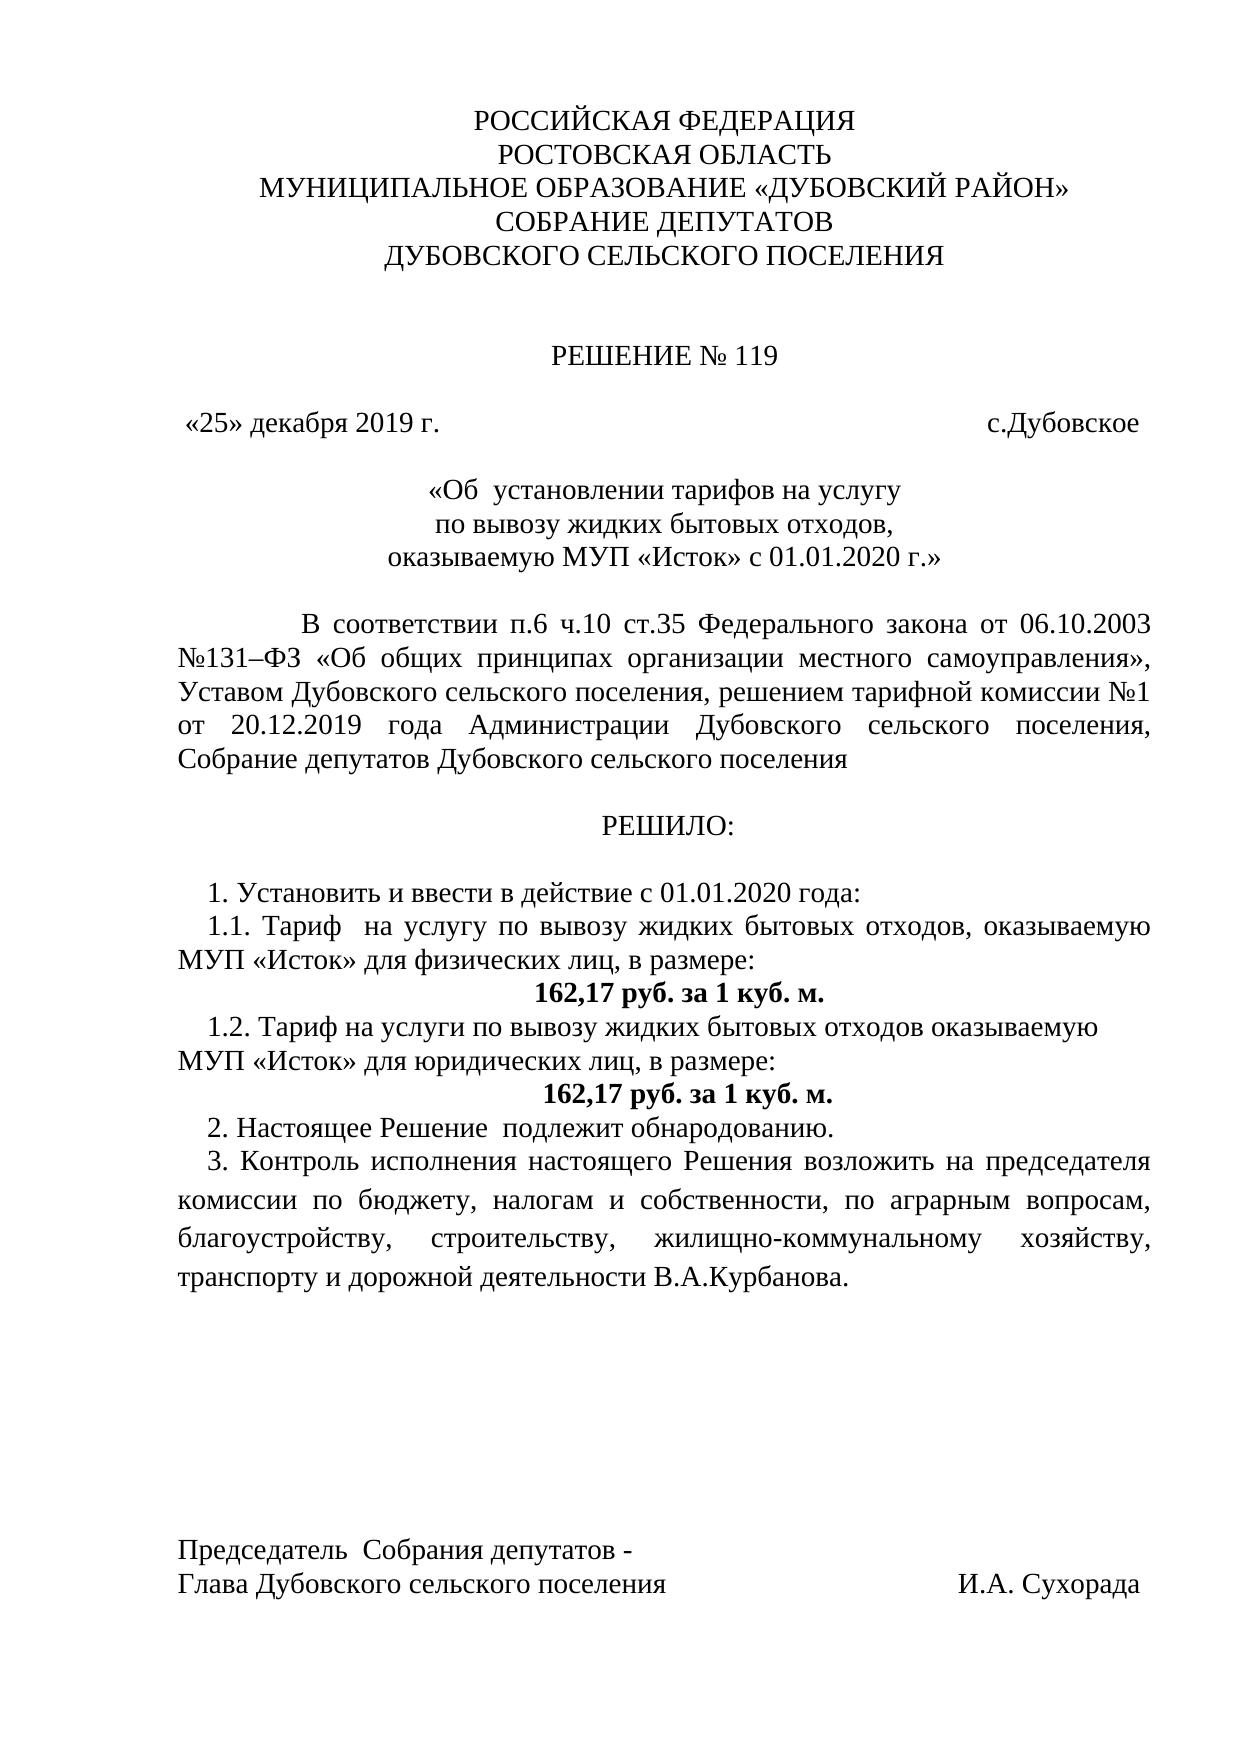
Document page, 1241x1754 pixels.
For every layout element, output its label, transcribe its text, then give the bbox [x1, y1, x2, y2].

text СОБРАНИЕ ДЕПУТАТОВ [177, 204, 1152, 238]
text Председатель Собрания депутатов - [177, 1532, 1152, 1566]
text 1.1. Тариф на услугу по вывозу жидких бытовых отходов, оказываемую МУП «Исток» для физических лиц, в размере: [177, 908, 1152, 976]
text оказываемую МУП «Исток» с 01.01.2020 г.» [177, 539, 1152, 573]
text В соответствии п.6 ч.10 ст.35 Федерального закона от 06.10.2003 №131–ФЗ «Об общих принципах организации местного самоуправления», Уставом Дубовского сельского поселения, решением тарифной комиссии №1 от 20.12.2019 года Администрации Дубовского сельского поселения, Собрание депутатов Дубовского сельского поселения [177, 607, 1152, 774]
text 2. Настоящее Решение подлежит обнародованию. [177, 1110, 1152, 1143]
text ДУБОВСКОГО СЕЛЬСКОГО ПОСЕЛЕНИЯ [177, 238, 1152, 271]
text 162,17 руб. за . [177, 1076, 1152, 1110]
text «Об установлении тарифов на услугу [177, 472, 1152, 506]
text РЕШИЛО: [177, 808, 1152, 841]
text МУНИЦИПАЛЬНОЕ ОБРАЗОВАНИЕ «ДУБОВСКИЙ РАЙОН» [177, 171, 1152, 204]
text РЕШЕНИЕ № 119 [177, 338, 1152, 372]
text 3. Контроль исполнения настоящего Решения возложить на председателя комиссии по бюджету, налогам и собственности, по аграрным вопросам, благоустройству, строительству, жилищно-коммунальному хозяйству, транспорту и дорожной деятельности В.А.Курбанова. [177, 1143, 1152, 1292]
text 162,17 руб. за . [177, 976, 1152, 1009]
text РОСТОВСКАЯ ОБЛАСТЬ [177, 137, 1152, 171]
text по вывозу жидких бытовых отходов, [177, 506, 1152, 539]
text «25» декабря 2019 г. с.Дубовское [177, 405, 1152, 439]
text 1. Установить и ввести в действие с 01.01.2020 года: [177, 875, 1152, 908]
text Глава Дубовского сельского поселения И.А. Сухорада [177, 1566, 1152, 1599]
text 1.2. Тариф на услуги по вывозу жидких бытовых отходов оказываемую МУП «Исток» для юридических лиц, в размере: [177, 1009, 1152, 1076]
text РОССИЙСКАЯ ФЕДЕРАЦИЯ [177, 103, 1152, 137]
